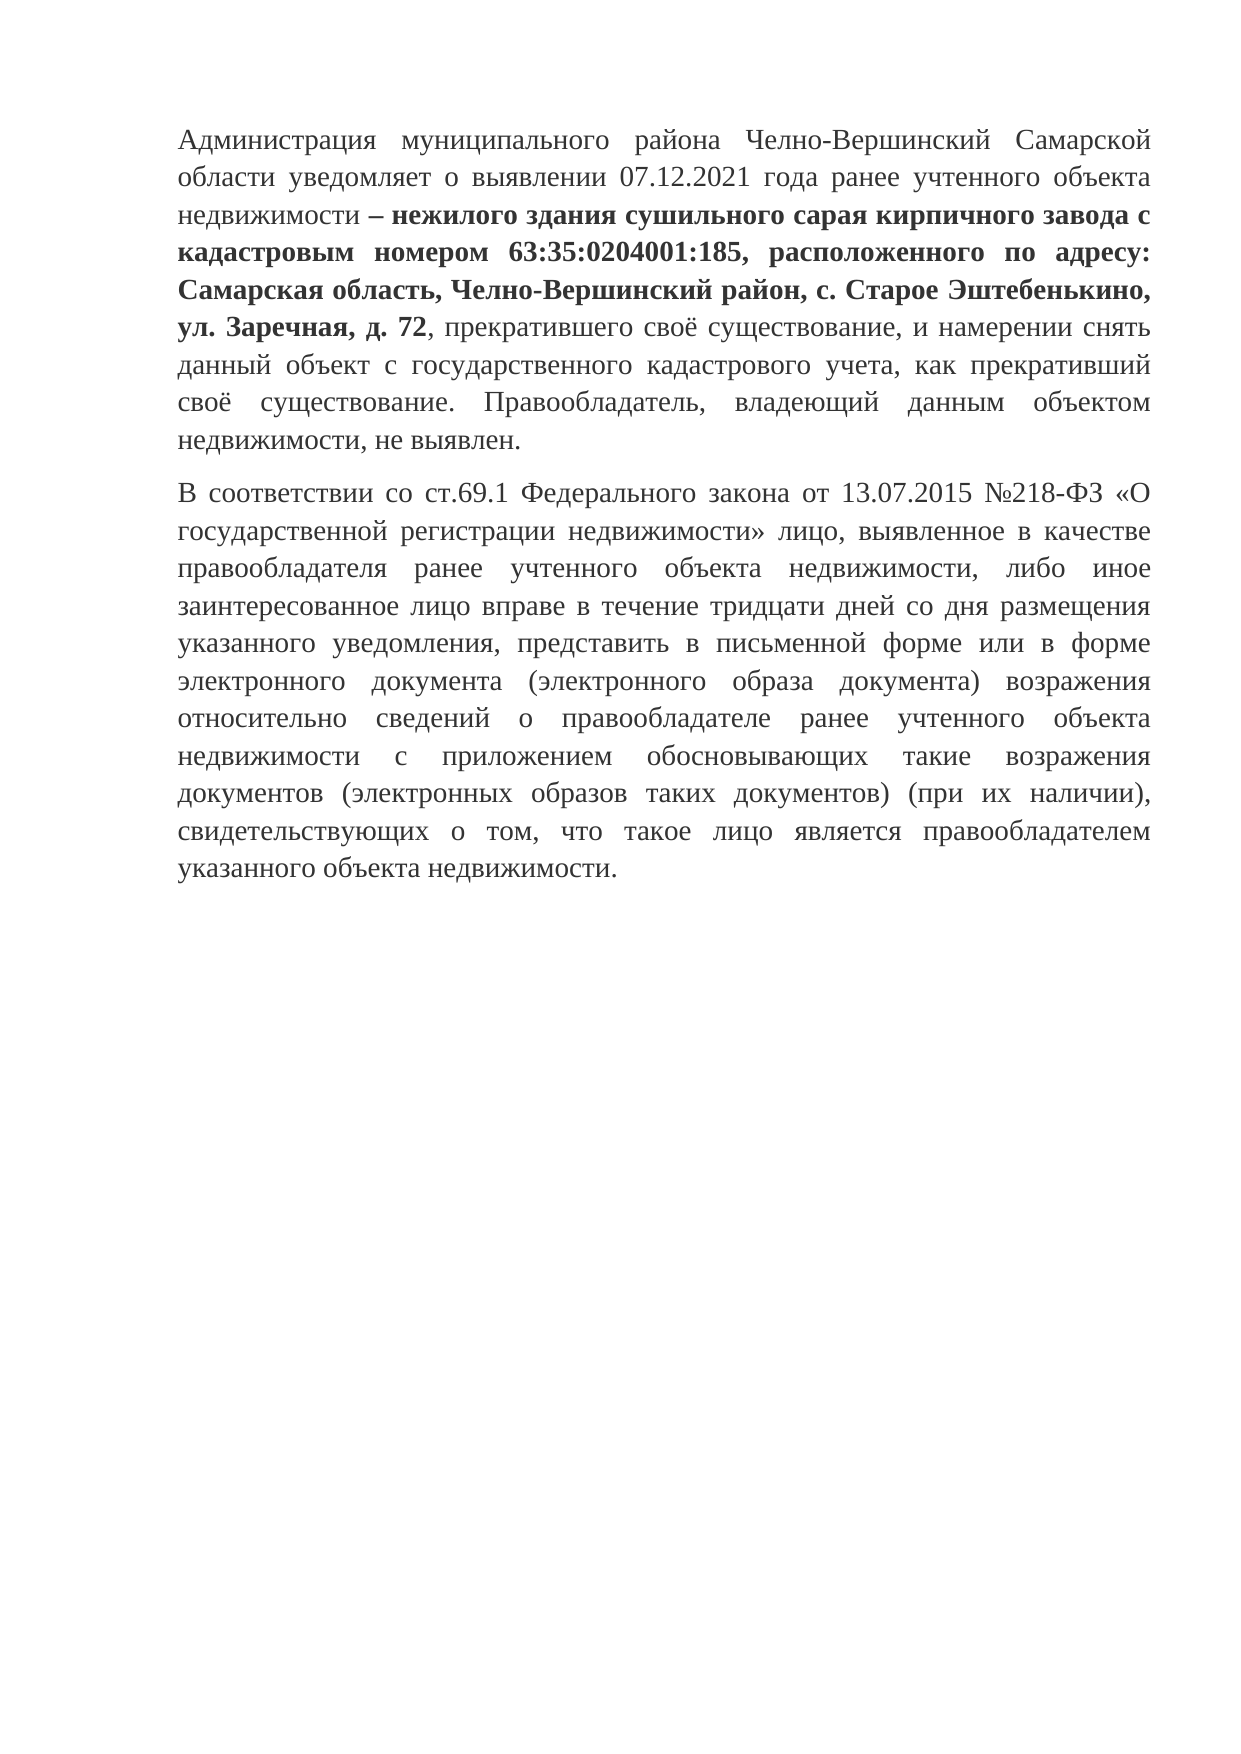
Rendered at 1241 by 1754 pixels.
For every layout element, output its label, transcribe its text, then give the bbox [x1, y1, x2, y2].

text В соответствии со ст.69.1 Федерального закона от 13.07.2015 №218-ФЗ «О государственной регистрации недвижимости» лицо, выявленное в качестве правообладателя ранее учтенного объекта недвижимости, либо иное заинтересованное лицо вправе в течение тридцати дней со дня размещения указанного уведомления, представить в письменной форме или в форме электронного документа (электронного образа документа) возражения относительно сведений о правообладателе ранее учтенного объекта недвижимости с приложением обосновывающих такие возражения документов (электронных образов таких документов) (при их наличии), свидетельствующих о том, что такое лицо является правообладателем указанного объекта недвижимости. [177, 471, 1152, 884]
text Администрация муниципального района Челно-Вершинский Самарской области уведомляет о выявлении 07.12.2021 года ранее учтенного объекта недвижимости – нежилого здания сушильного сарая кирпичного завода с кадастровым номером 63:35:0204001:185, расположенного по адресу: Самарская область, Челно-Вершинский район, с. Старое Эштебенькино, ул. Заречная, д. 72, прекратившего своё существование, и намерении снять данный объект с государственного кадастрового учета, как прекративший своё существование. Правообладатель, владеющий данным объектом недвижимости, не выявлен. [177, 118, 1152, 456]
